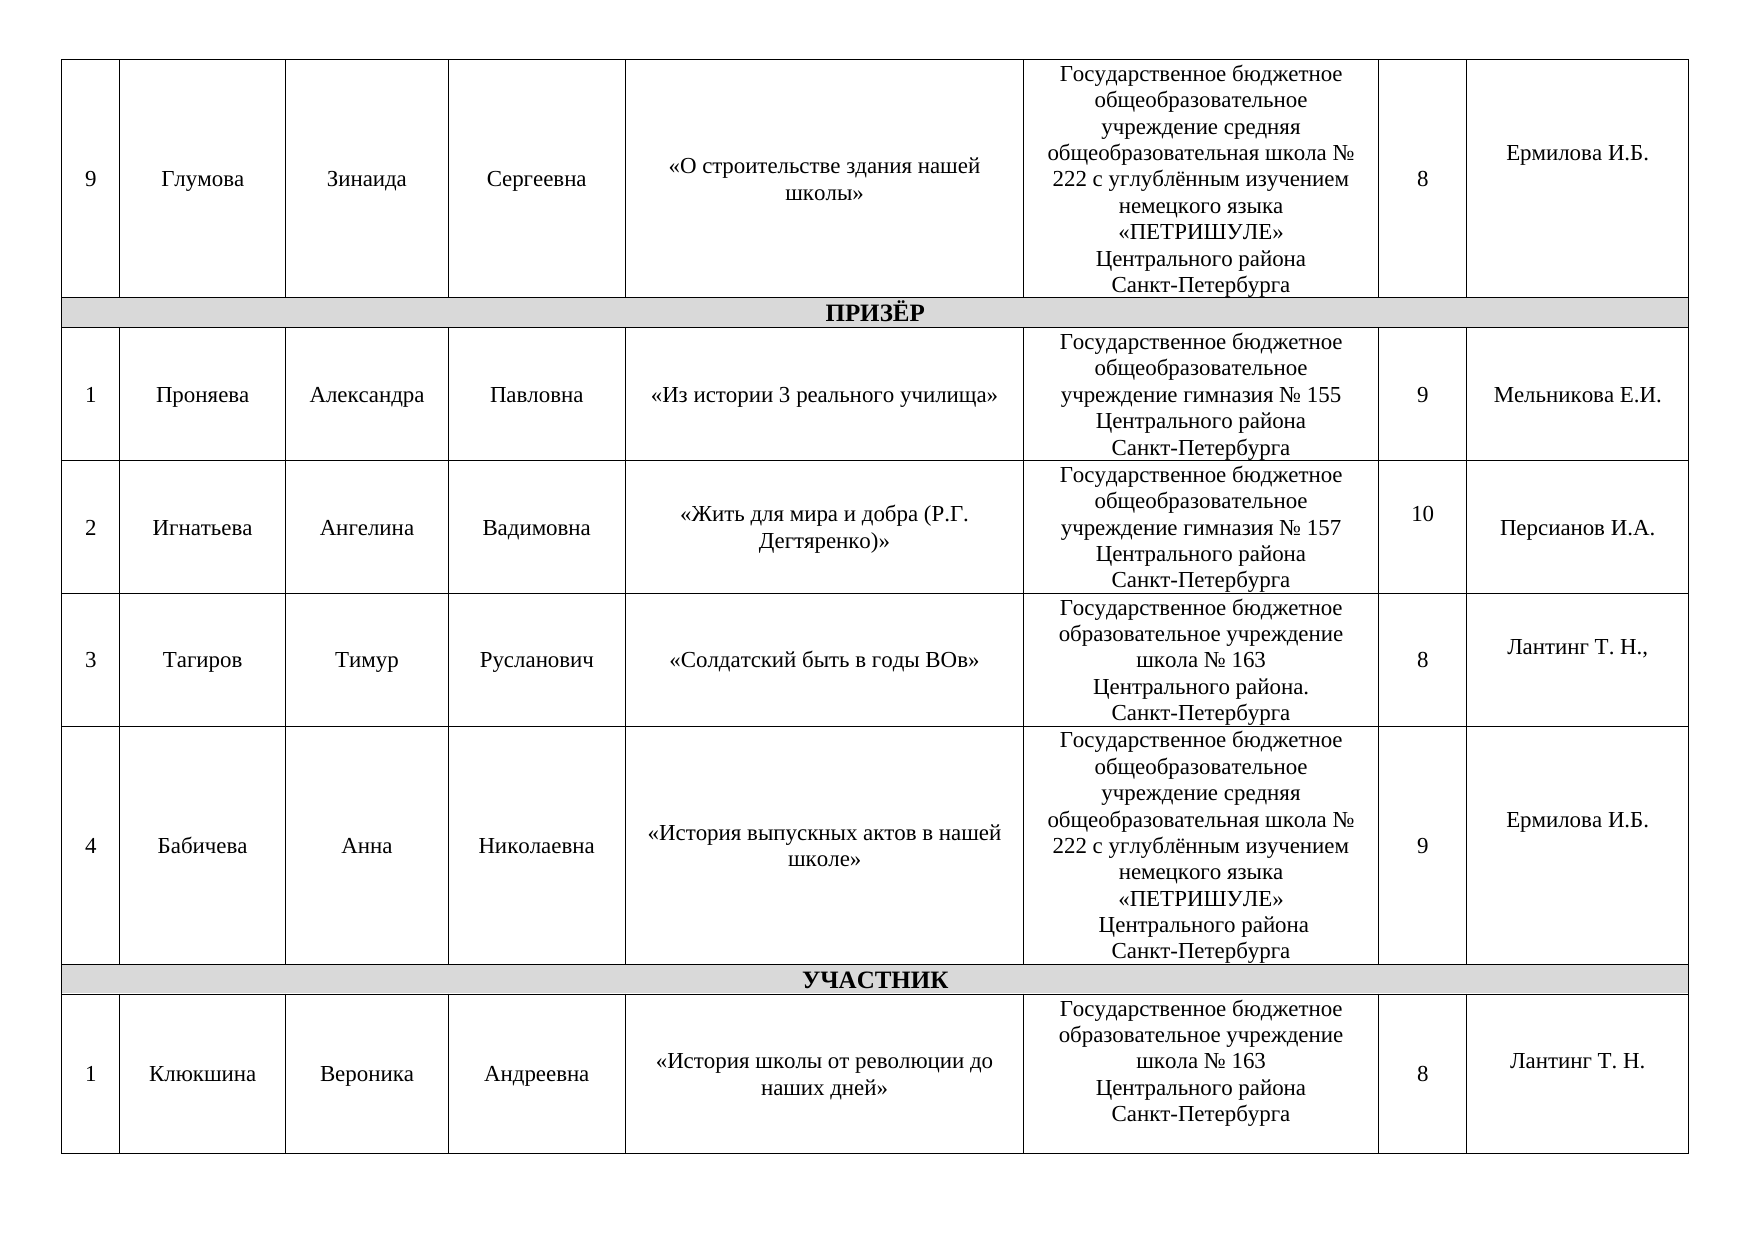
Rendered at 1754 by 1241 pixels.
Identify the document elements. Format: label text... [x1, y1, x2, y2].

table_cell 3 [62, 594, 119, 726]
table_cell «История школы от революции до наших дней» [626, 995, 1023, 1153]
table_cell Государственное бюджетное общеобразовательное учреждение средняя общеобразовательная школа № 222 с углублённым изучением немецкого языка «ПЕТРИШУЛЕ» Центрального района Санкт-Петербурга [1024, 60, 1378, 297]
table_cell Игнатьева [120, 461, 285, 593]
table_cell Александра [286, 328, 448, 460]
table_cell Зинаида [286, 60, 448, 297]
table_cell 4 [62, 727, 119, 964]
table_cell Вероника [286, 995, 448, 1153]
table_cell Лантинг Т. Н., [1467, 594, 1688, 726]
table_cell Лантинг Т. Н. [1467, 995, 1688, 1153]
table_cell Государственное бюджетное общеобразовательное учреждение средняя общеобразовательная школа № 222 с углублённым изучением немецкого языка «ПЕТРИШУЛЕ» Центрального района Санкт-Петербурга [1024, 727, 1378, 964]
table_cell Государственное бюджетное общеобразовательное учреждение гимназия № 155 Центрального района Санкт-Петербурга [1024, 328, 1378, 460]
table_cell 9 [62, 60, 119, 297]
table_cell Проняева [120, 328, 285, 460]
table_cell Государственное бюджетное общеобразовательное учреждение гимназия № 157 Центрального района Санкт-Петербурга [1024, 461, 1378, 593]
table_cell Глумова [120, 60, 285, 297]
table_cell 9 [1379, 328, 1466, 460]
table_cell Андреевна [449, 995, 625, 1153]
table_cell Сергеевна [449, 60, 625, 297]
table_cell 2 [62, 461, 119, 593]
table_cell 8 [1379, 594, 1466, 726]
table_cell 9 [1379, 727, 1466, 964]
table_cell 8 [1379, 60, 1466, 297]
table_cell Мельникова Е.И. [1467, 328, 1688, 460]
table_cell Клюкшина [120, 995, 285, 1153]
table_cell Ангелина [286, 461, 448, 593]
table_cell 1 [62, 328, 119, 460]
table_cell Государственное бюджетное образовательное учреждение школа № 163 Центрального района. Санкт-Петербурга [1024, 594, 1378, 726]
table_cell Ермилова И.Б. [1467, 60, 1688, 297]
table_cell «Из истории 3 реального училища» [626, 328, 1023, 460]
table_cell «История выпускных актов в нашей школе» [626, 727, 1023, 964]
table_cell 10 [1379, 461, 1466, 593]
table_cell «О строительстве здания нашей школы» [626, 60, 1023, 297]
table_cell Ермилова И.Б. [1467, 727, 1688, 964]
table_cell «Солдатский быть в годы ВОв» [626, 594, 1023, 726]
table_cell 1 [62, 995, 119, 1153]
table_cell Вадимовна [449, 461, 625, 593]
table_cell Государственное бюджетное образовательное учреждение школа № 163 Центрального района Санкт-Петербурга [1024, 995, 1378, 1153]
table_cell «Жить для мира и добра (Р.Г. Дегтяренко)» [626, 461, 1023, 593]
table_cell Павловна [449, 328, 625, 460]
table_cell Анна [286, 727, 448, 964]
table_cell Бабичева [120, 727, 285, 964]
table_cell УЧАСТНИК [62, 965, 1688, 993]
table_cell Николаевна [449, 727, 625, 964]
table_cell 8 [1379, 995, 1466, 1153]
table_cell Тагиров [120, 594, 285, 726]
table_cell Тимур [286, 594, 448, 726]
table_cell Русланович [449, 594, 625, 726]
table_cell ПРИЗЁР [62, 298, 1688, 327]
table_cell Персианов И.А. [1467, 461, 1688, 593]
